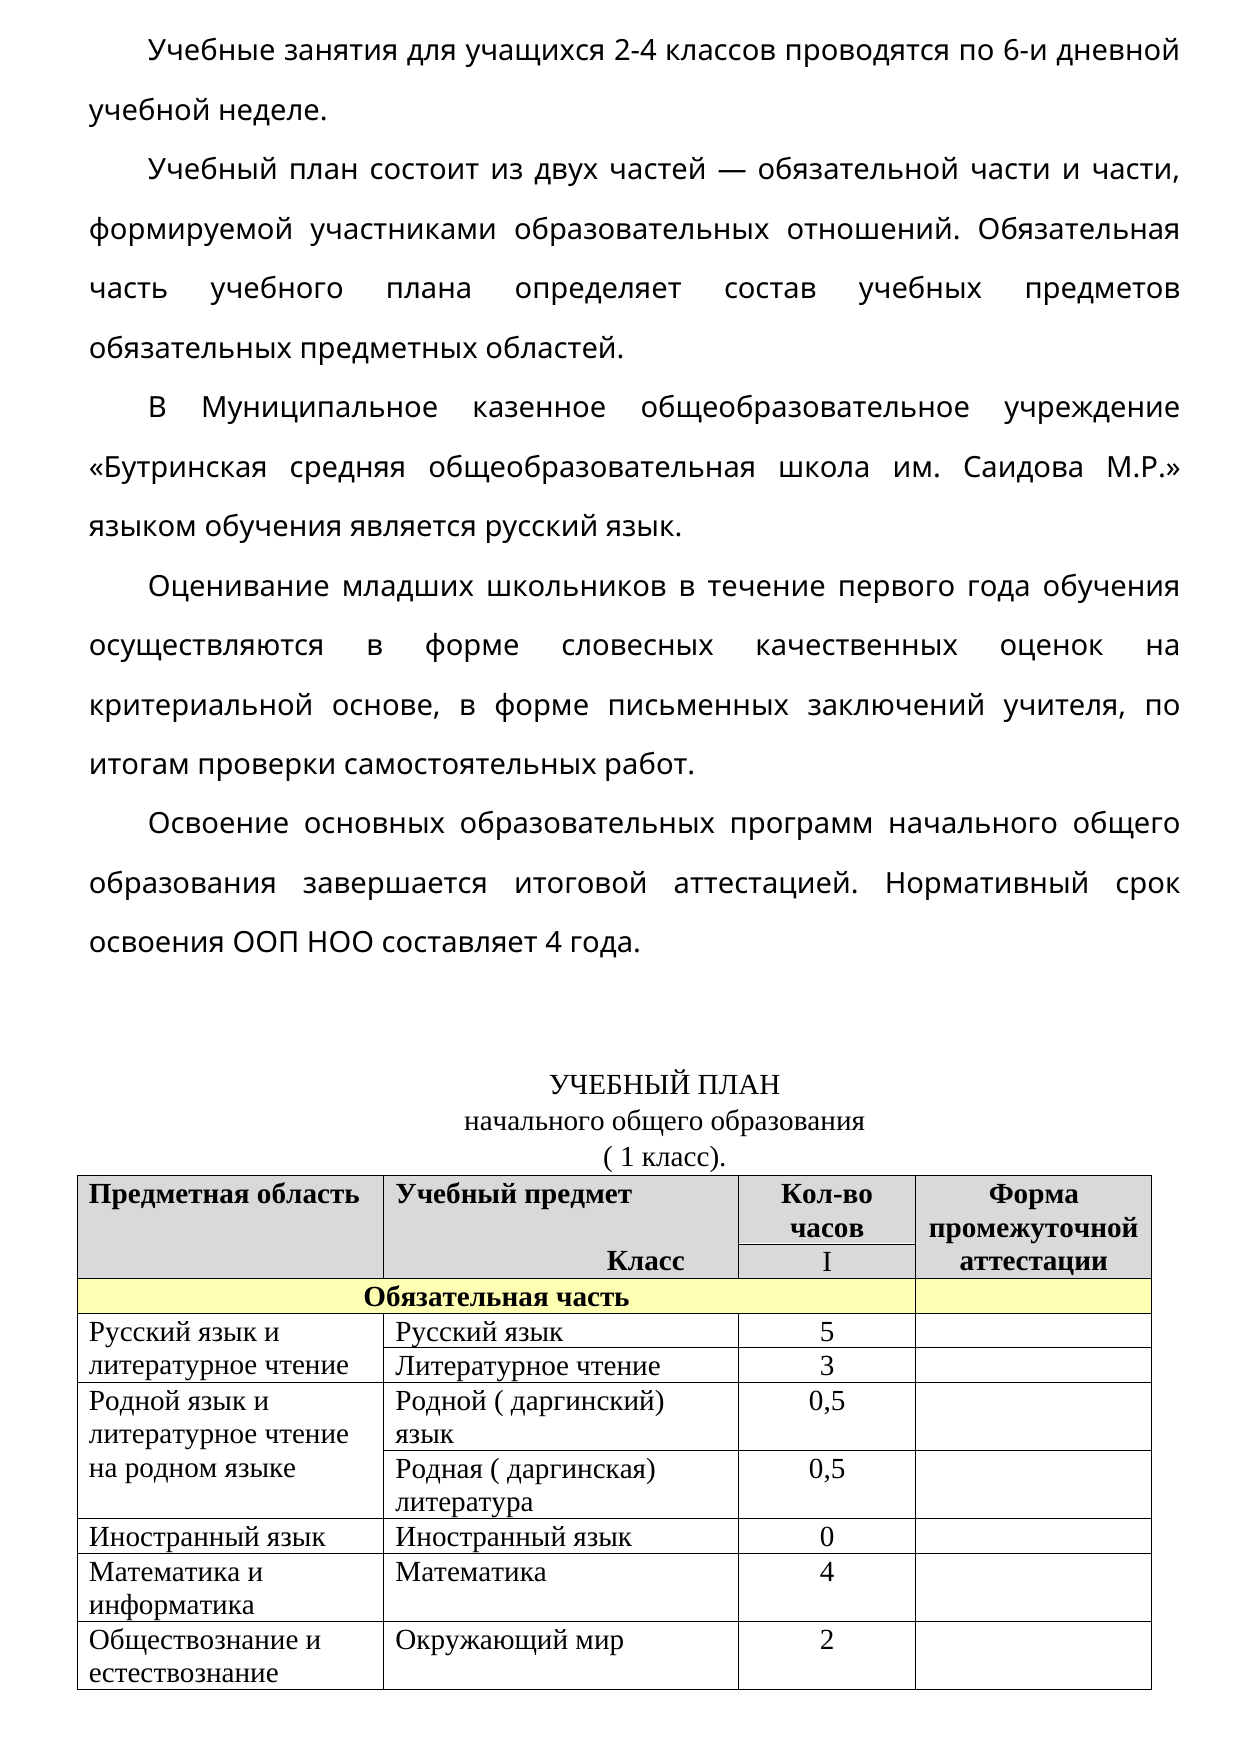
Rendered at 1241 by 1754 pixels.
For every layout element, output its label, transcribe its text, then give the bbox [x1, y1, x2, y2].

table_cell [916, 1622, 1151, 1689]
table_cell 0,5 [739, 1451, 915, 1518]
table_cell 0 [739, 1519, 915, 1553]
table_cell 4 [739, 1554, 915, 1621]
table_cell Математика и информатика [78, 1554, 383, 1621]
table_cell Литературное чтение [384, 1348, 738, 1382]
text Учебный план состоит из двух частей — обязательной части и части, формируемой участниками образовательных отношений. Обязательная часть учебного плана определяет состав учебных предметов обязательных предметных областей. [89, 148, 1181, 367]
text Оценивание младших школьников в течение первого года обучения осуществляются в форме словесных качественных оценок на критериальной основе, в форме письменных заключений учителя, по итогам проверки самостоятельных работ. [89, 565, 1181, 783]
table_cell [916, 1554, 1151, 1621]
text В Муниципальное казенное общеобразовательное учреждение «Бутринская средняя общеобразовательная школа им. Саидова М.Р.» языком обучения является русский язык. [89, 386, 1181, 545]
table_cell Родная ( даргинская) литература [384, 1451, 738, 1518]
table_header Предметная область [78, 1176, 383, 1278]
table_cell Русский язык [384, 1314, 738, 1347]
table_cell 0,5 [739, 1383, 915, 1450]
table_header Форма промежуточной аттестации [916, 1176, 1151, 1278]
table_header Учебный предмет Класс [384, 1176, 738, 1278]
table_cell [916, 1383, 1151, 1450]
text начального общего образования [89, 1103, 1181, 1137]
table_cell Иностранный язык [78, 1519, 383, 1553]
table_cell Родной ( даргинский) язык [384, 1383, 738, 1450]
text ( 1 класс). [89, 1139, 1181, 1173]
text УЧЕБНЫЙ ПЛАН [89, 1067, 1181, 1100]
table_cell Родной язык и литературное чтение на родном языке [78, 1383, 383, 1518]
table_cell Обществознание и естествознание [78, 1622, 383, 1689]
table_cell Иностранный язык [384, 1519, 738, 1553]
table_header Кол-во часов [739, 1176, 915, 1243]
table_cell I [739, 1245, 915, 1278]
table_cell Окружающий мир [384, 1622, 738, 1689]
table_cell 3 [739, 1348, 915, 1382]
text Освоение основных образовательных программ начального общего образования завершается итоговой аттестацией. Нормативный срок освоения ООП НОО составляет 4 года. [89, 803, 1181, 961]
table_cell Обязательная часть [78, 1279, 915, 1313]
table_cell [916, 1279, 1151, 1313]
table_cell [916, 1348, 1151, 1382]
text Учебные занятия для учащихся 2-4 классов проводятся по 6-и дневной учебной неделе. [89, 29, 1181, 129]
table_cell [916, 1519, 1151, 1553]
table_cell [916, 1451, 1151, 1518]
table_cell 5 [739, 1314, 915, 1347]
table_cell Математика [384, 1554, 738, 1621]
table_cell 2 [739, 1622, 915, 1689]
table_cell Русский язык и литературное чтение [78, 1314, 383, 1382]
table_cell [916, 1314, 1151, 1347]
